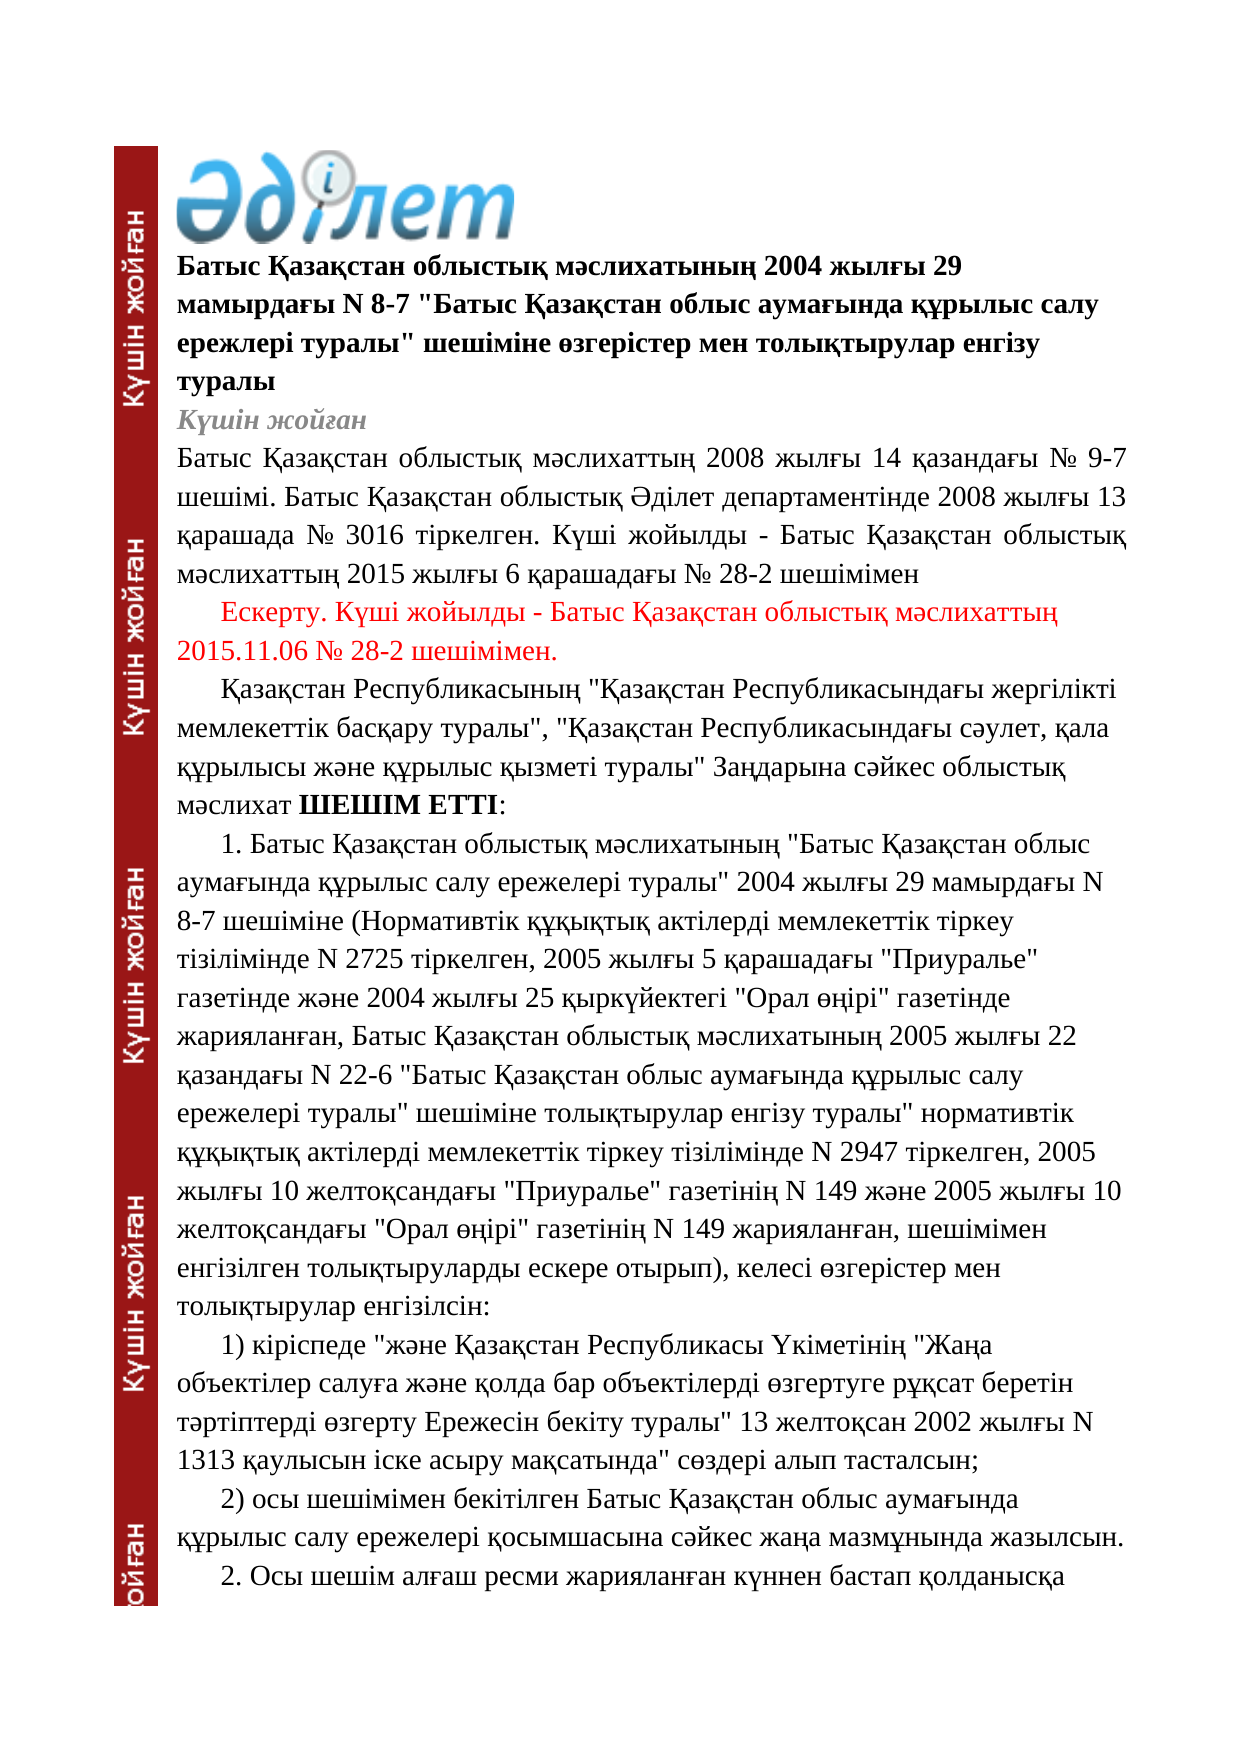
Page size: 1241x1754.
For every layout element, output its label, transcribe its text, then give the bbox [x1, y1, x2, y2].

text Батыс Қазақстан облыстық мәслихаттың 2008 жылғы 14 қазандағы № 9-7 шешімі. Батыс Қазақстан облыстық Әділет департаментінде 2008 жылғы 13 қарашада № 3016 тіркелген. Күші жойылды - Батыс Қазақстан облыстық мәслихаттың 2015 жылғы 6 қарашадағы № 28-2 шешімімен [112, 440, 1128, 589]
picture [114, 397, 158, 402]
picture [114, 1592, 158, 1606]
picture [176, 150, 515, 244]
picture [114, 146, 158, 248]
text Батыс Қазақстан облыстық мәслихатының 2004 жылғы 29 мамырдағы N 8-7 "Батыс Қазақстан облыс аумағында құрылыс салу ережлері туралы" шешіміне өзгерістер мен толықтырулар енгізу туралы [112, 248, 1128, 397]
text Күшін жойған [112, 402, 1128, 435]
picture [114, 435, 158, 440]
picture [114, 589, 158, 594]
